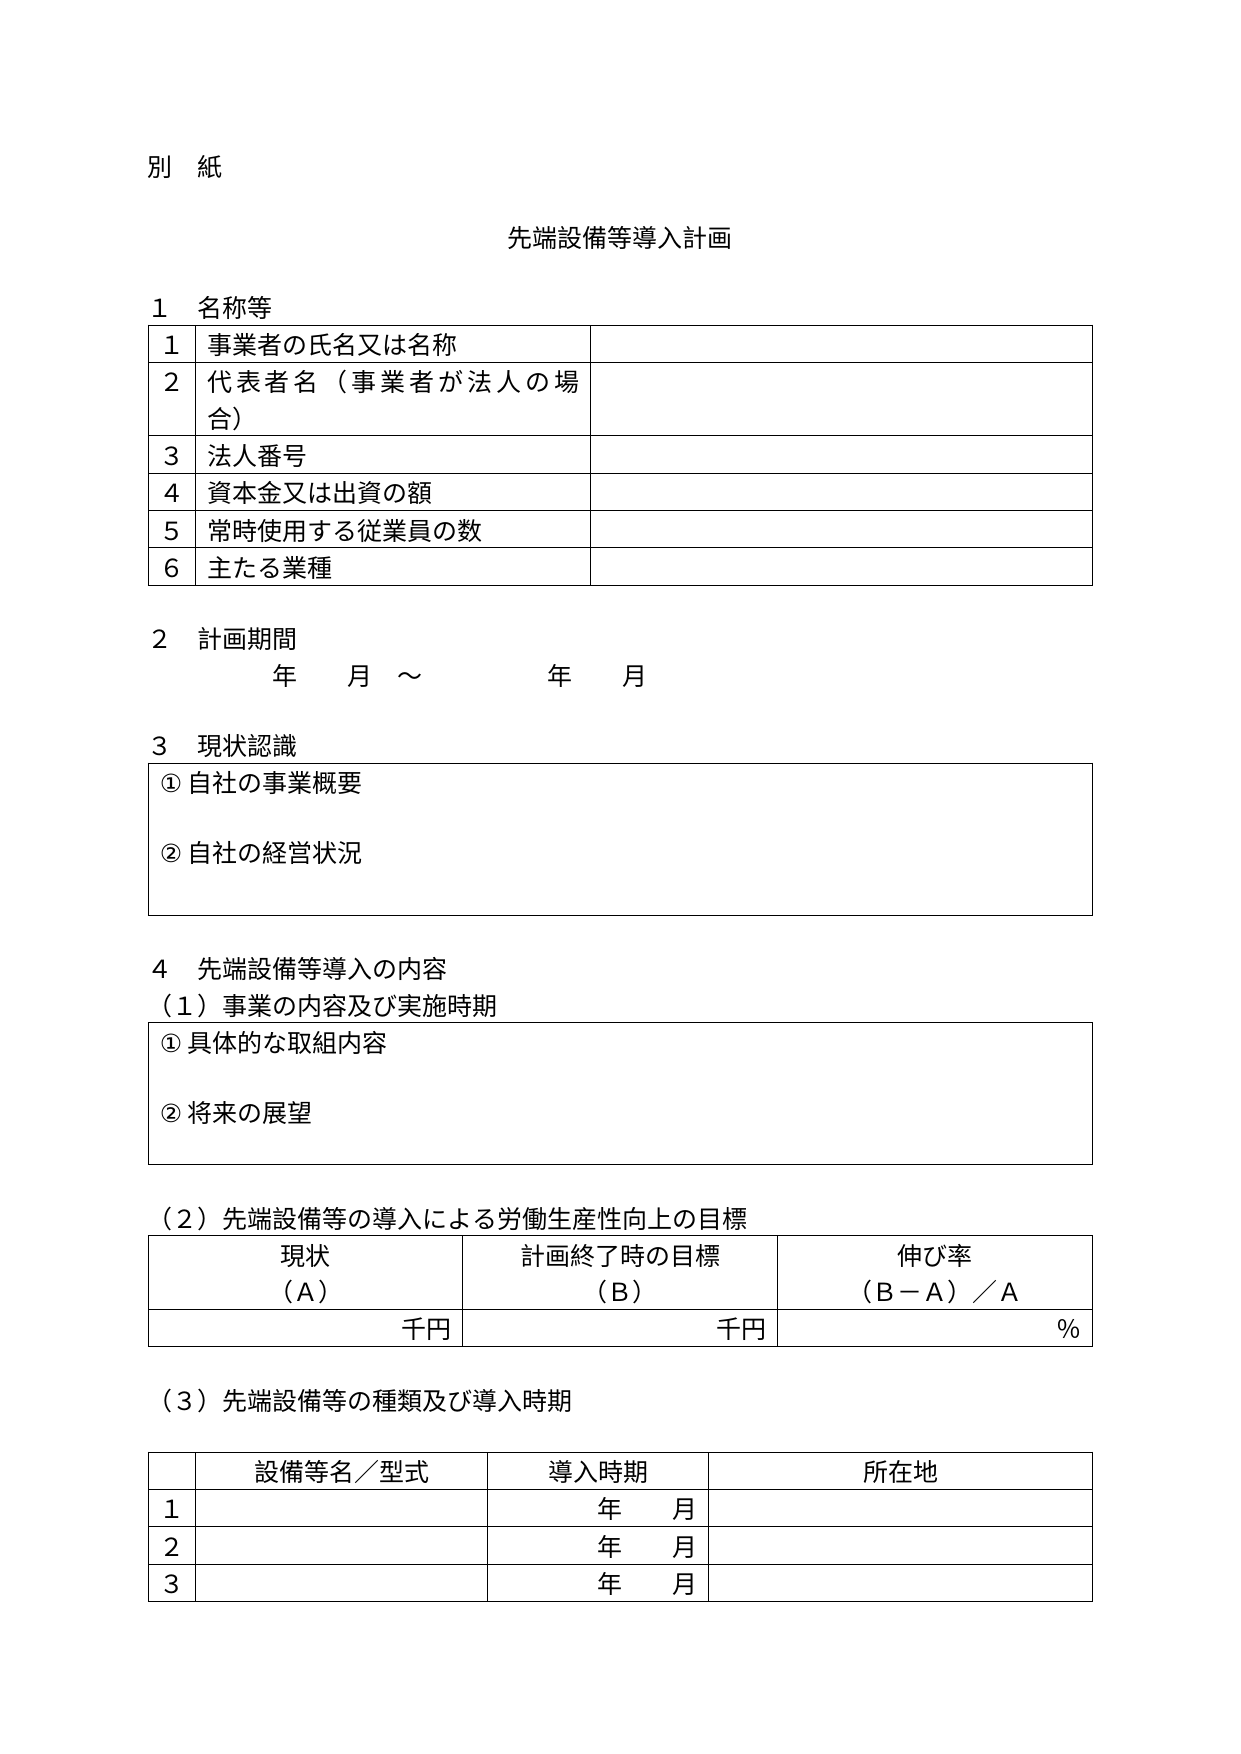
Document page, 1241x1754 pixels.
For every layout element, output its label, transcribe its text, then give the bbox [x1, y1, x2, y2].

text （２）先端設備等の導入による労働生産性向上の目標 [148, 1199, 1092, 1235]
table_cell 主たる業種 [196, 548, 590, 584]
table_cell ５ [149, 511, 195, 547]
text ４ 先端設備等導入の内容 [148, 950, 1092, 986]
table_header 事業者の氏名又は名称 [196, 326, 590, 362]
table_cell ％ [778, 1310, 1092, 1346]
text 先端設備等導入計画 [148, 218, 1092, 254]
table_cell [591, 363, 1092, 435]
text １ 名称等 [148, 288, 1092, 324]
table_cell 千円 [463, 1310, 777, 1346]
table_cell [196, 1490, 487, 1526]
table_cell 代表者名（事業者が法人の場合） [196, 363, 590, 435]
table_cell [591, 474, 1092, 510]
table_cell 年 月 [488, 1527, 708, 1563]
table_cell ６ [149, 548, 195, 584]
table_cell 資本金又は出資の額 [196, 474, 590, 510]
table_header 伸び率 （Ｂ－Ａ）／Ａ [778, 1236, 1092, 1309]
table_header 現状 （Ａ） [149, 1236, 462, 1309]
text ２ 計画期間 [148, 620, 1092, 656]
table_cell [196, 1527, 487, 1563]
table_cell [591, 511, 1092, 547]
text 別 紙 [148, 148, 1092, 184]
text ３ 現状認識 [148, 726, 1092, 762]
table_header 計画終了時の目標 （Ｂ） [463, 1236, 777, 1309]
table_cell [591, 436, 1092, 473]
table_header １ [149, 326, 195, 362]
text 年 月 ～ 年 月 [148, 656, 1092, 692]
table_cell ２ [149, 1527, 195, 1563]
table_cell [709, 1527, 1092, 1563]
table_cell ４ [149, 474, 195, 510]
table_cell [196, 1565, 487, 1601]
table_cell 千円 [149, 1310, 462, 1346]
table_cell [591, 548, 1092, 584]
table_header ①具体的な取組内容 ②将来の展望 [149, 1023, 1092, 1164]
table_cell １ [149, 1490, 195, 1526]
table_cell 年 月 [488, 1490, 708, 1526]
text （３）先端設備等の種類及び導入時期 [148, 1381, 1092, 1417]
table_cell 法人番号 [196, 436, 590, 473]
table_header [149, 1453, 195, 1489]
table_header 設備等名／型式 [196, 1453, 487, 1489]
table_cell 年 月 [488, 1565, 708, 1601]
table_header ①自社の事業概要 ②自社の経営状況 [149, 764, 1092, 915]
table_cell ３ [149, 436, 195, 473]
table_header 導入時期 [488, 1453, 708, 1489]
table_cell [709, 1490, 1092, 1526]
table_cell ２ [149, 363, 195, 435]
text （１）事業の内容及び実施時期 [148, 986, 1092, 1022]
table_cell ３ [149, 1565, 195, 1601]
table_cell [709, 1565, 1092, 1601]
table_cell 常時使用する従業員の数 [196, 511, 590, 547]
table_header [591, 326, 1092, 362]
table_header 所在地 [709, 1453, 1092, 1489]
